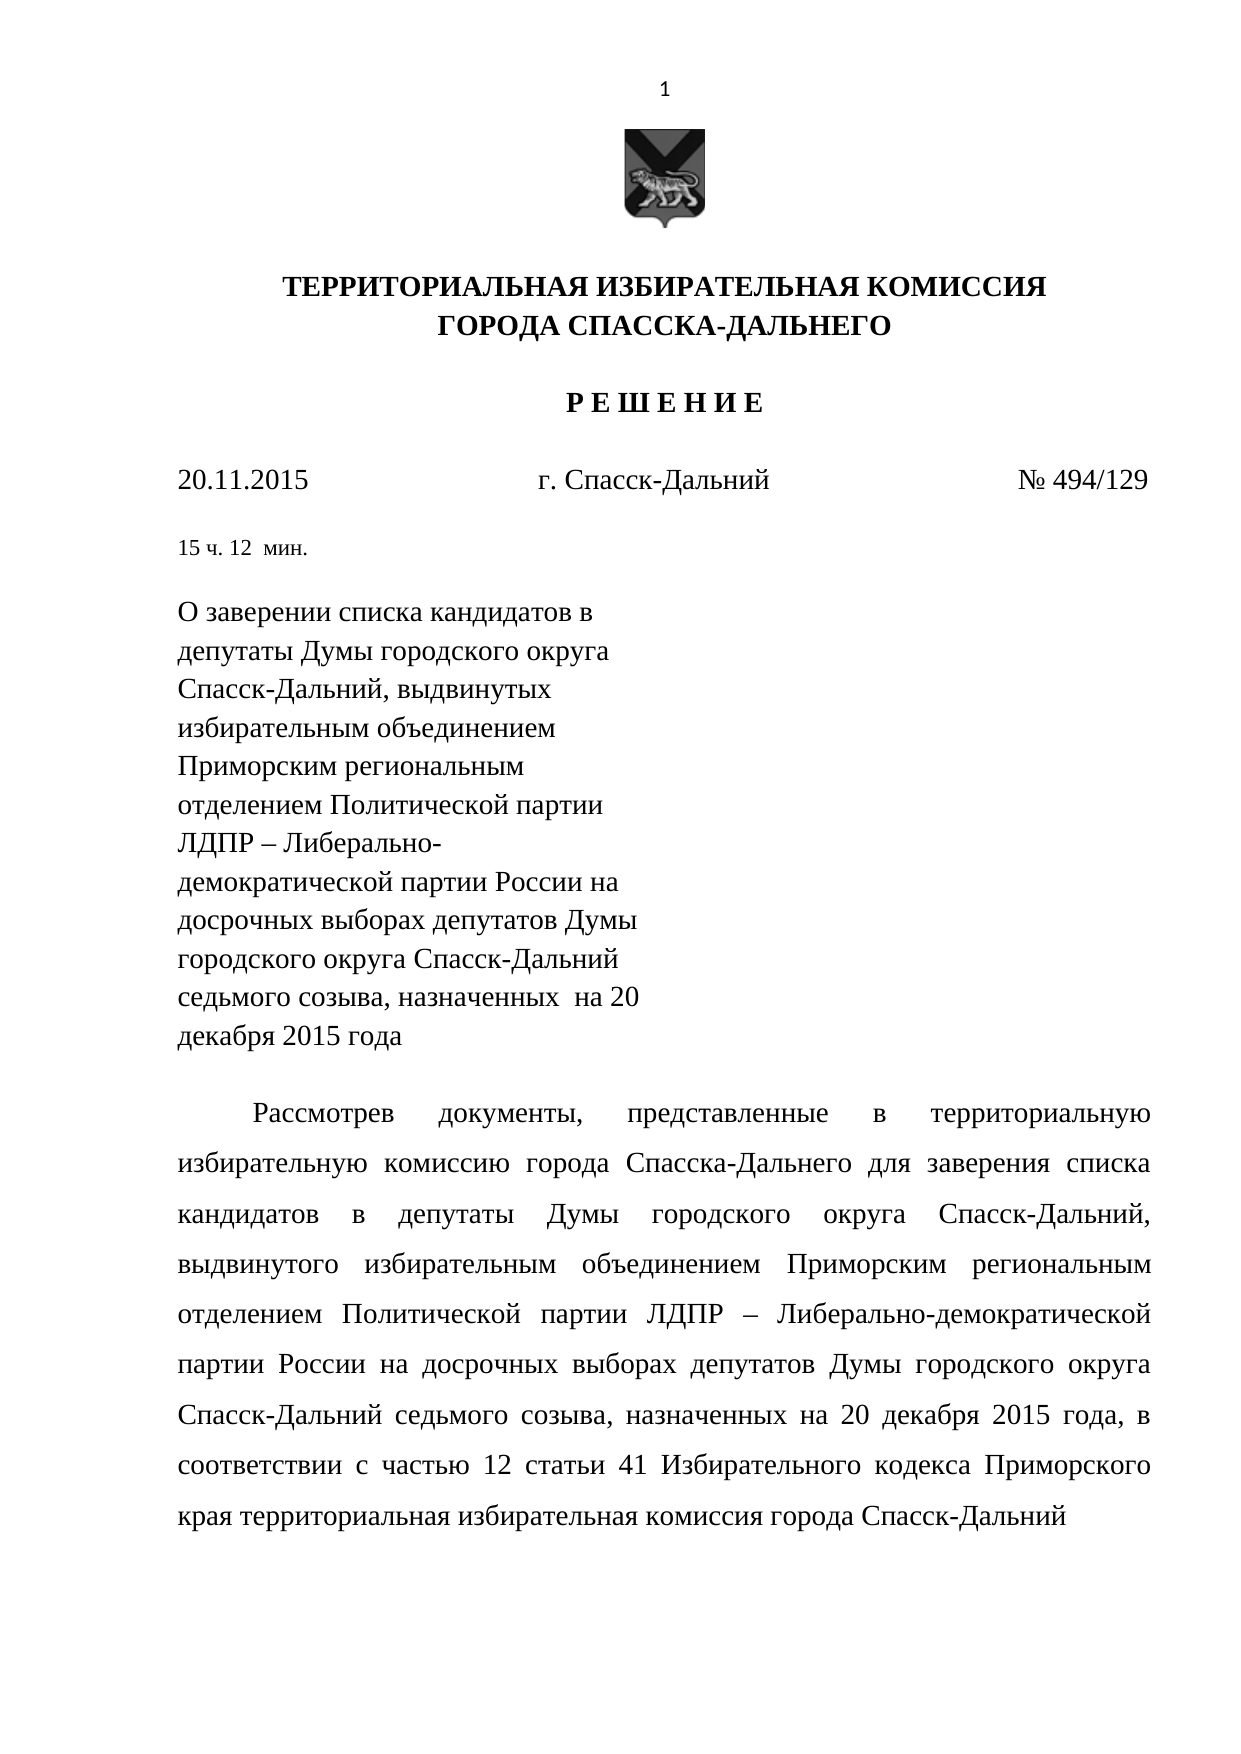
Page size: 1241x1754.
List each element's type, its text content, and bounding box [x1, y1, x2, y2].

text ГОРОДА СПАССКА-ДАЛЬНЕГО [177, 308, 1152, 341]
text ТЕРРИТОРИАЛЬНАЯ ИЗБИРАТЕЛЬНАЯ КОМИССИЯ [177, 269, 1152, 303]
text 15 ч. 12 мин. [177, 534, 1152, 560]
table_header О заверении списка кандидатов в депутаты Думы городского округа Спасск-Дальний, выдвинутых избирательным объединением Приморским региональным отделением Политической партии ЛДПР – Либерально-демократической партии России на досрочных выборах депутатов Думы городского округа Спасск-Дальний седьмого созыва, назначенных на 20 декабря 2015 года [166, 594, 665, 1095]
picture [623, 129, 705, 230]
text Р Е Ш Е Н И Е [177, 385, 1152, 418]
text Рассмотрев документы, представленные в территориальную избирательную комиссию города Спасска-Дальнего для заверения списка кандидатов в депутаты Думы городского округа Спасск-Дальний, выдвинутого избирательным объединением Приморским региональным отделением Политической партии ЛДПР – Либерально-демократической партии России на досрочных выборах депутатов Думы городского округа Спасск-Дальний седьмого созыва, назначенных на 20 декабря 2015 года, в соответствии с частью 12 статьи 41 Избирательного кодекса Приморского края территориальная избирательная комиссия города Спасск-Дальний [177, 1095, 1152, 1531]
text 20.11.2015 г. Спасск-Дальний № 494/129 [177, 462, 1152, 496]
